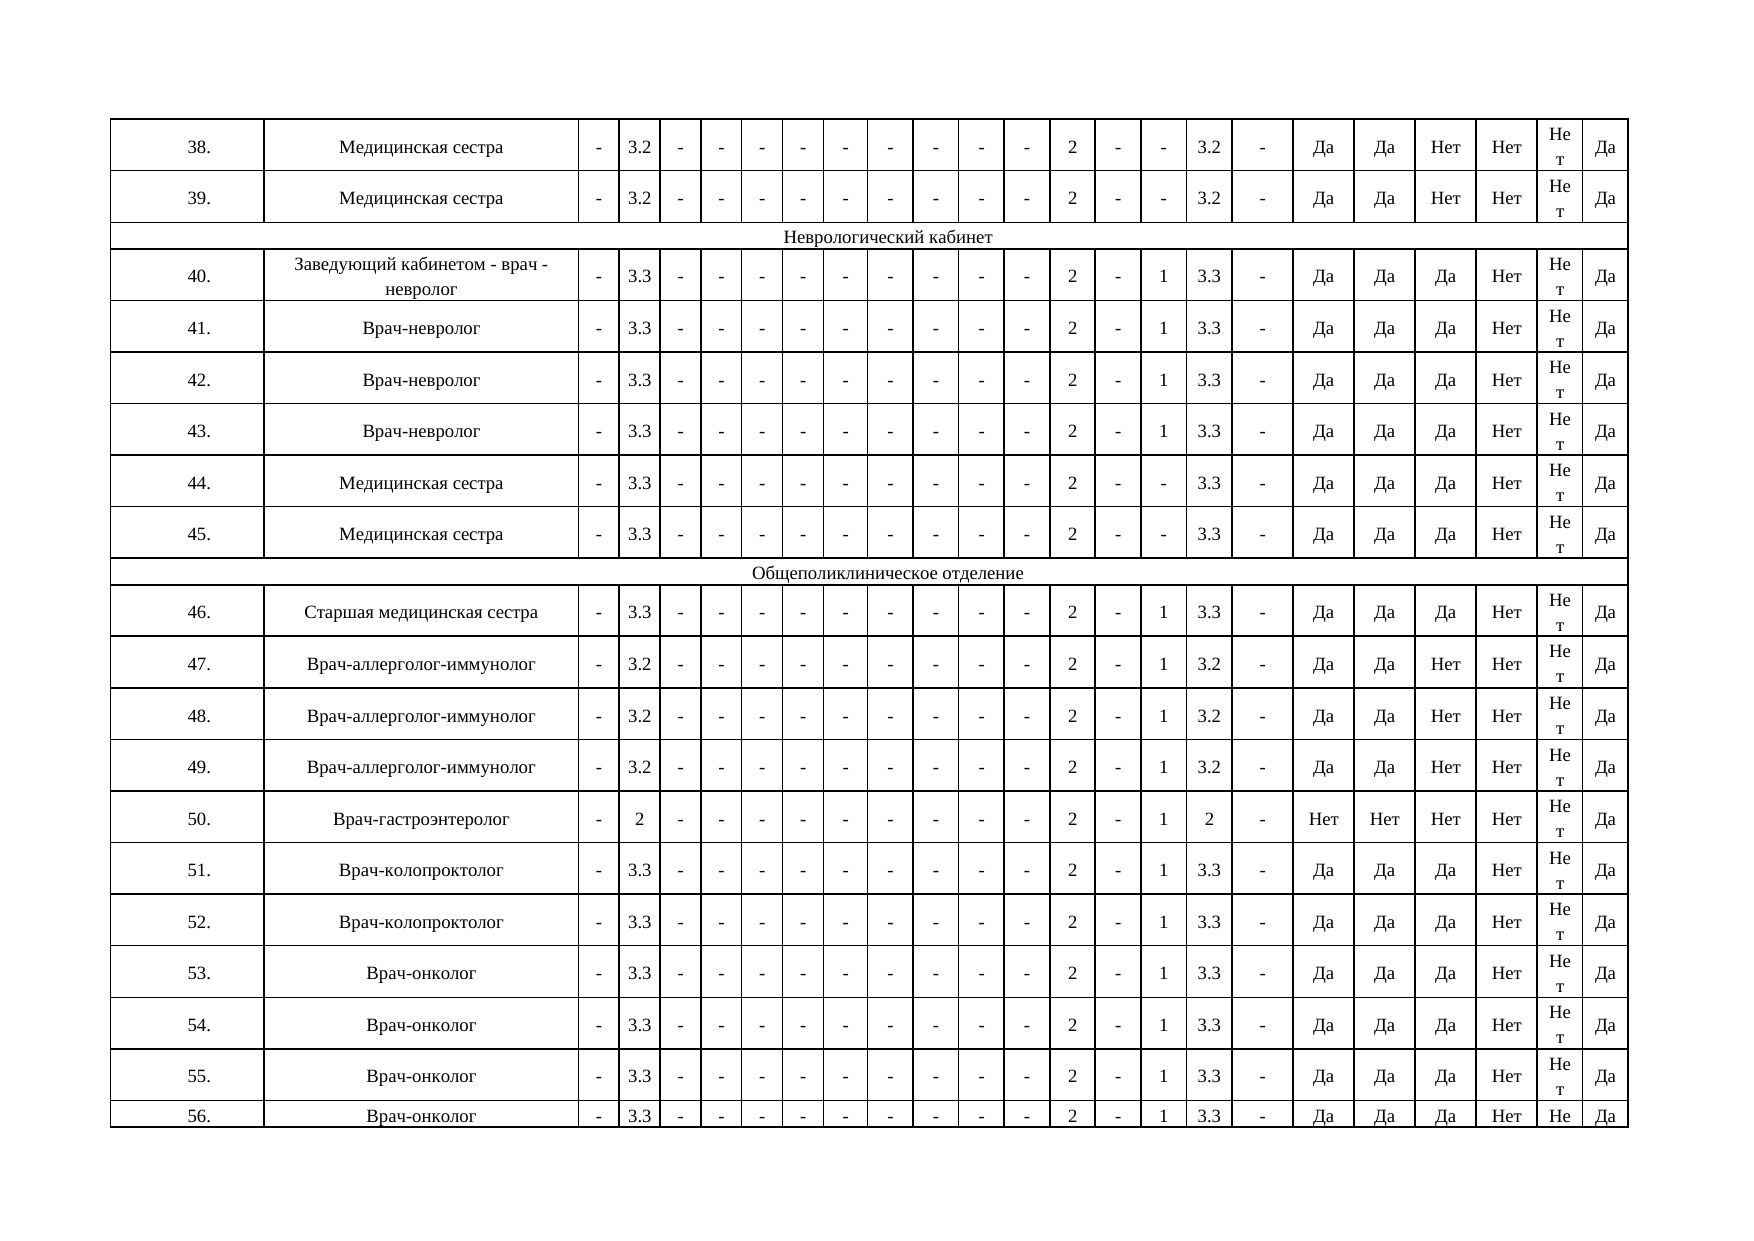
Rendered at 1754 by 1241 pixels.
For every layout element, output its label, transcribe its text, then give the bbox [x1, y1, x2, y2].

table_cell - [959, 353, 1003, 403]
table_cell Да [1294, 456, 1353, 506]
table_cell 1 [1142, 404, 1186, 454]
table_cell - [1005, 301, 1049, 351]
table_cell Врач-колопроктолог [265, 843, 578, 893]
table_cell Врач-невролог [265, 404, 578, 454]
table_cell - [824, 998, 867, 1048]
table_cell - [1233, 301, 1292, 351]
table_cell - [742, 250, 782, 299]
table_cell - [742, 120, 782, 170]
table_cell - [579, 1050, 618, 1099]
table_cell 3.3 [1187, 456, 1231, 506]
table_cell - [914, 637, 958, 687]
table_cell Да [1583, 843, 1627, 893]
table_cell Да [1355, 250, 1414, 299]
table_cell Да [1294, 689, 1353, 738]
table_cell - [824, 895, 867, 945]
table_cell - [868, 843, 912, 893]
table_cell - [579, 456, 618, 506]
table_cell 1 [1142, 843, 1186, 893]
table_cell - [914, 998, 958, 1048]
table_cell Врач-онколог [265, 1050, 578, 1099]
table_cell 3.2 [1187, 120, 1231, 170]
table_cell - [1005, 120, 1049, 170]
table_cell - [914, 689, 958, 738]
table_cell Да [1416, 1101, 1475, 1126]
table_cell Нет [1477, 895, 1536, 945]
table_cell - [1096, 456, 1140, 506]
table_cell Нет [1538, 1101, 1582, 1126]
table_cell - [914, 404, 958, 454]
table_cell - [783, 171, 823, 221]
table_cell [111, 507, 263, 557]
table_cell Старшая медицинская сестра [265, 586, 578, 635]
table_cell Нет [1538, 740, 1582, 790]
table_cell - [914, 250, 958, 299]
table_cell Нет [1477, 689, 1536, 738]
table_cell Нет [1477, 740, 1536, 790]
table_cell Нет [1416, 740, 1475, 790]
table_cell Да [1416, 404, 1475, 454]
table_cell - [783, 353, 823, 403]
table_cell Нет [1416, 792, 1475, 842]
table_cell Врач-аллерголог-иммунолог [265, 637, 578, 687]
table_cell Врач-колопроктолог [265, 895, 578, 945]
table_cell Врач-аллерголог-иммунолог [265, 740, 578, 790]
table_cell 1 [1142, 586, 1186, 635]
table_cell - [959, 792, 1003, 842]
table_cell - [742, 404, 782, 454]
table_cell 2 [1051, 586, 1094, 635]
table_cell - [783, 843, 823, 893]
table_cell 3.2 [620, 740, 659, 790]
table_cell - [579, 740, 618, 790]
table_cell 3.3 [620, 456, 659, 506]
table_cell Да [1355, 740, 1414, 790]
table_cell 1 [1142, 895, 1186, 945]
table_cell - [1005, 404, 1049, 454]
table_cell - [868, 456, 912, 506]
table_cell Да [1583, 637, 1627, 687]
table_cell 3.2 [620, 171, 659, 221]
table_cell - [1005, 792, 1049, 842]
table_cell Врач-невролог [265, 301, 578, 351]
table_cell - [868, 353, 912, 403]
table_cell - [742, 353, 782, 403]
table_cell Да [1355, 998, 1414, 1048]
table_cell 3.3 [1187, 404, 1231, 454]
table_cell 1 [1142, 637, 1186, 687]
table_cell - [1096, 843, 1140, 893]
table_cell 3.3 [620, 998, 659, 1048]
table_cell Нет [1538, 946, 1582, 996]
table_cell Да [1294, 353, 1353, 403]
table_cell - [914, 1050, 958, 1099]
table_cell Да [1583, 171, 1627, 221]
table_cell 3.2 [1187, 689, 1231, 738]
table_cell Нет [1538, 353, 1582, 403]
table_cell - [1005, 456, 1049, 506]
table_cell 3.2 [1187, 171, 1231, 221]
table_cell - [1096, 689, 1140, 738]
table_cell Нет [1538, 171, 1582, 221]
table_cell - [824, 171, 867, 221]
table_cell Медицинская сестра [265, 120, 578, 170]
table_cell Да [1583, 301, 1627, 351]
table_cell Да [1583, 740, 1627, 790]
table_cell Да [1294, 507, 1353, 557]
table_cell - [742, 998, 782, 1048]
table_cell - [742, 586, 782, 635]
table_cell - [1233, 740, 1292, 790]
table_cell Да [1294, 250, 1353, 299]
table_cell - [1005, 171, 1049, 221]
table_cell Врач-гастроэнтеролог [265, 792, 578, 842]
table_cell [111, 404, 263, 454]
table_cell - [1096, 250, 1140, 299]
table_cell Да [1355, 120, 1414, 170]
table_cell Нет [1538, 250, 1582, 299]
table_cell - [742, 456, 782, 506]
table_cell - [1142, 507, 1186, 557]
table_cell - [959, 1101, 1003, 1126]
table_cell - [868, 998, 912, 1048]
table_cell Нет [1477, 250, 1536, 299]
table_cell Нет [1416, 120, 1475, 170]
table_cell 3.3 [620, 404, 659, 454]
table_cell - [661, 456, 700, 506]
table_cell - [824, 353, 867, 403]
table_cell - [579, 301, 618, 351]
table_cell - [959, 637, 1003, 687]
table_cell [111, 353, 263, 403]
table_cell - [914, 507, 958, 557]
table_cell 2 [1051, 895, 1094, 945]
table_cell - [783, 946, 823, 996]
table_cell - [661, 998, 700, 1048]
table_cell - [783, 792, 823, 842]
table_cell - [1233, 792, 1292, 842]
table_cell 3.2 [620, 637, 659, 687]
table_cell - [959, 586, 1003, 635]
table_cell Да [1416, 250, 1475, 299]
table_cell 2 [1051, 740, 1094, 790]
table_cell - [1142, 171, 1186, 221]
table_cell - [783, 404, 823, 454]
table_cell 3.3 [1187, 353, 1231, 403]
table_cell - [661, 689, 700, 738]
table_cell - [1096, 404, 1140, 454]
table_cell Нет [1538, 637, 1582, 687]
table_cell - [702, 456, 741, 506]
table_cell - [1096, 1101, 1140, 1126]
table_cell - [959, 946, 1003, 996]
table_cell - [661, 946, 700, 996]
table_cell [111, 250, 263, 299]
table_cell - [783, 301, 823, 351]
table_cell Да [1416, 586, 1475, 635]
table_cell Да [1294, 120, 1353, 170]
table_cell [111, 171, 263, 221]
table_cell - [702, 843, 741, 893]
table_cell - [1005, 740, 1049, 790]
table_cell - [868, 120, 912, 170]
table_cell Неврологический кабинет [111, 223, 1627, 248]
table_cell Нет [1477, 120, 1536, 170]
table_cell 3.3 [620, 946, 659, 996]
table_cell - [702, 404, 741, 454]
table_cell - [1005, 637, 1049, 687]
table_cell - [868, 946, 912, 996]
table_cell Да [1294, 404, 1353, 454]
table_cell 1 [1142, 1101, 1186, 1126]
table_cell - [824, 792, 867, 842]
table_cell 3.3 [1187, 843, 1231, 893]
table_cell Да [1355, 689, 1414, 738]
table_cell - [824, 301, 867, 351]
table_cell 2 [1051, 507, 1094, 557]
table_cell Да [1583, 586, 1627, 635]
table_cell 2 [1051, 946, 1094, 996]
table_cell Да [1294, 843, 1353, 893]
table_cell Врач-онколог [265, 946, 578, 996]
table_cell - [1096, 637, 1140, 687]
table_cell - [868, 250, 912, 299]
table_cell Общеполиклиническое отделение [111, 559, 1627, 584]
table_cell 3.3 [620, 507, 659, 557]
table_cell - [1233, 1101, 1292, 1126]
table_cell 3.3 [620, 586, 659, 635]
table_cell - [959, 171, 1003, 221]
table_cell Нет [1538, 507, 1582, 557]
table_cell Да [1355, 507, 1414, 557]
table_cell Да [1583, 1050, 1627, 1099]
table_cell [111, 792, 263, 842]
table_cell - [783, 998, 823, 1048]
table_cell - [868, 637, 912, 687]
table_cell Да [1294, 1101, 1353, 1126]
table_cell - [1005, 1050, 1049, 1099]
table_cell - [702, 507, 741, 557]
table_cell - [661, 120, 700, 170]
table_cell - [1096, 946, 1140, 996]
table_cell - [1096, 1050, 1140, 1099]
table_cell Нет [1477, 843, 1536, 893]
table_cell Нет [1477, 637, 1536, 687]
table_cell - [702, 792, 741, 842]
table_cell - [868, 895, 912, 945]
table_cell - [661, 301, 700, 351]
table_cell - [783, 250, 823, 299]
table_cell 3.3 [1187, 507, 1231, 557]
table_cell 1 [1142, 353, 1186, 403]
table_cell Да [1294, 946, 1353, 996]
table_cell Врач-невролог [265, 353, 578, 403]
table_cell - [1005, 250, 1049, 299]
table_cell Нет [1477, 586, 1536, 635]
table_cell - [742, 792, 782, 842]
table_cell - [824, 637, 867, 687]
table_cell 2 [620, 792, 659, 842]
table_cell - [702, 946, 741, 996]
table_cell 3.3 [1187, 946, 1231, 996]
table_cell 3.3 [1187, 250, 1231, 299]
table_cell 2 [1051, 843, 1094, 893]
table_cell - [783, 895, 823, 945]
table_cell 1 [1142, 946, 1186, 996]
table_cell - [1233, 171, 1292, 221]
table_cell 3.2 [1187, 637, 1231, 687]
table_cell - [783, 689, 823, 738]
table_cell - [579, 895, 618, 945]
table_cell Нет [1477, 792, 1536, 842]
table_cell - [1005, 507, 1049, 557]
table_cell Да [1294, 637, 1353, 687]
table_cell Нет [1538, 792, 1582, 842]
table_cell - [914, 740, 958, 790]
table_cell 3.3 [620, 895, 659, 945]
table_cell - [959, 895, 1003, 945]
table_cell 1 [1142, 1050, 1186, 1099]
table_cell - [579, 946, 618, 996]
table_cell 3.2 [1187, 740, 1231, 790]
table_cell Нет [1355, 792, 1414, 842]
table_cell Медицинская сестра [265, 456, 578, 506]
table_cell - [1096, 353, 1140, 403]
table_cell - [868, 689, 912, 738]
table_cell 2 [1051, 792, 1094, 842]
table_cell Да [1583, 250, 1627, 299]
table_cell - [661, 171, 700, 221]
table_cell Нет [1538, 456, 1582, 506]
table_cell - [1233, 586, 1292, 635]
table_cell - [579, 120, 618, 170]
table_cell - [661, 637, 700, 687]
table_cell - [868, 1101, 912, 1126]
table_cell - [702, 120, 741, 170]
table_cell - [579, 171, 618, 221]
table_cell - [959, 843, 1003, 893]
table_cell - [914, 171, 958, 221]
table_cell - [868, 1050, 912, 1099]
table_cell - [1233, 843, 1292, 893]
table_cell Да [1583, 404, 1627, 454]
table_cell 3.3 [620, 353, 659, 403]
table_cell - [824, 120, 867, 170]
table_cell - [579, 507, 618, 557]
table_cell - [914, 586, 958, 635]
table_cell Да [1416, 843, 1475, 893]
table_cell 3.3 [1187, 1101, 1231, 1126]
table_cell 3.3 [1187, 301, 1231, 351]
table_cell 2 [1051, 171, 1094, 221]
table_cell - [742, 946, 782, 996]
table_cell Да [1355, 456, 1414, 506]
table_cell - [1005, 998, 1049, 1048]
table_cell Да [1355, 1101, 1414, 1126]
table_cell - [783, 1050, 823, 1099]
table_cell - [1142, 120, 1186, 170]
table_cell - [783, 120, 823, 170]
table_cell Нет [1416, 171, 1475, 221]
table_cell - [702, 637, 741, 687]
table_cell - [959, 250, 1003, 299]
table_cell 1 [1142, 792, 1186, 842]
table_cell Да [1416, 998, 1475, 1048]
table_cell - [914, 843, 958, 893]
table_cell - [702, 353, 741, 403]
table_cell - [959, 456, 1003, 506]
table_cell Да [1583, 946, 1627, 996]
table_cell - [579, 586, 618, 635]
table_cell - [1096, 507, 1140, 557]
table_cell Нет [1538, 301, 1582, 351]
table_cell Заведующий кабинетом - врач - невролог [265, 250, 578, 299]
table_cell Нет [1538, 895, 1582, 945]
table_cell - [1233, 998, 1292, 1048]
table_cell Да [1583, 120, 1627, 170]
table_cell Врач-онколог [265, 998, 578, 1048]
table_cell - [868, 586, 912, 635]
table_cell [111, 895, 263, 945]
table_cell - [661, 586, 700, 635]
table_cell - [868, 404, 912, 454]
table_cell - [579, 792, 618, 842]
table_cell - [742, 895, 782, 945]
table_cell Да [1294, 301, 1353, 351]
table_cell Да [1355, 946, 1414, 996]
table_cell [111, 1101, 263, 1126]
table_cell - [702, 740, 741, 790]
table_cell Да [1355, 171, 1414, 221]
table_cell - [1005, 586, 1049, 635]
table_cell 2 [1051, 120, 1094, 170]
table_cell - [783, 637, 823, 687]
table_cell [111, 843, 263, 893]
table_cell - [1233, 404, 1292, 454]
table_cell Да [1355, 843, 1414, 893]
table_cell - [824, 689, 867, 738]
table_cell - [661, 250, 700, 299]
table_cell - [959, 740, 1003, 790]
table_cell Нет [1538, 689, 1582, 738]
table_cell - [579, 637, 618, 687]
table_cell Нет [1416, 689, 1475, 738]
table_cell 2 [1051, 353, 1094, 403]
table_cell - [579, 1101, 618, 1126]
table_cell Нет [1477, 1101, 1536, 1126]
table_cell - [579, 353, 618, 403]
table_cell Да [1294, 740, 1353, 790]
table_cell Нет [1477, 171, 1536, 221]
table_cell Да [1355, 353, 1414, 403]
table_cell - [579, 250, 618, 299]
table_cell - [702, 171, 741, 221]
table_cell [111, 637, 263, 687]
table_cell - [914, 120, 958, 170]
table_cell Нет [1477, 456, 1536, 506]
table_cell - [959, 301, 1003, 351]
table_cell 1 [1142, 301, 1186, 351]
table_cell - [824, 740, 867, 790]
table_cell - [1096, 895, 1140, 945]
table_cell - [1096, 586, 1140, 635]
table_cell - [1233, 946, 1292, 996]
table_cell Да [1294, 998, 1353, 1048]
table_cell - [959, 507, 1003, 557]
table_cell Нет [1477, 353, 1536, 403]
table_cell Да [1416, 507, 1475, 557]
table_cell - [1233, 507, 1292, 557]
table_cell - [1096, 740, 1140, 790]
table_cell - [783, 586, 823, 635]
table_cell - [1233, 689, 1292, 738]
table_cell - [914, 456, 958, 506]
table_cell 2 [1051, 250, 1094, 299]
table_cell 3.3 [620, 1050, 659, 1099]
table_cell Нет [1416, 637, 1475, 687]
table_cell - [824, 250, 867, 299]
table_cell - [868, 301, 912, 351]
table_cell Нет [1477, 301, 1536, 351]
table_cell [111, 740, 263, 790]
table_cell Да [1583, 1101, 1627, 1126]
table_cell Да [1416, 1050, 1475, 1099]
table_cell - [702, 689, 741, 738]
table_cell - [579, 998, 618, 1048]
table_cell 3.3 [1187, 998, 1231, 1048]
table_cell - [661, 895, 700, 945]
table_cell - [742, 637, 782, 687]
table_cell 2 [1051, 998, 1094, 1048]
table_cell - [661, 353, 700, 403]
table_cell 3.3 [620, 250, 659, 299]
table_cell - [1142, 456, 1186, 506]
table_cell 2 [1051, 689, 1094, 738]
table_cell - [742, 689, 782, 738]
table_cell Да [1355, 895, 1414, 945]
table_cell Да [1583, 507, 1627, 557]
table_cell Да [1583, 689, 1627, 738]
table_cell - [702, 998, 741, 1048]
table_cell - [742, 843, 782, 893]
table_cell Нет [1538, 120, 1582, 170]
table_cell - [661, 1101, 700, 1126]
table_cell Нет [1538, 1050, 1582, 1099]
table_cell - [702, 895, 741, 945]
table_cell - [1233, 250, 1292, 299]
table_cell - [783, 1101, 823, 1126]
table_cell Да [1294, 1050, 1353, 1099]
table_cell [111, 689, 263, 738]
table_cell Да [1416, 895, 1475, 945]
table_cell - [959, 120, 1003, 170]
table_cell [111, 586, 263, 635]
table_cell Врач-аллерголог-иммунолог [265, 689, 578, 738]
table_cell - [1233, 120, 1292, 170]
table_cell 2 [1051, 456, 1094, 506]
table_cell - [783, 507, 823, 557]
table_cell Нет [1477, 946, 1536, 996]
table_cell - [914, 1101, 958, 1126]
table_cell [111, 456, 263, 506]
table_cell - [914, 353, 958, 403]
table_cell 3.3 [1187, 895, 1231, 945]
table_cell - [1005, 946, 1049, 996]
table_cell Да [1416, 946, 1475, 996]
table_cell - [579, 404, 618, 454]
table_cell Нет [1538, 843, 1582, 893]
table_cell Да [1294, 171, 1353, 221]
table_cell 3.3 [620, 1101, 659, 1126]
table_cell 3.3 [1187, 1050, 1231, 1099]
table_cell Да [1583, 456, 1627, 506]
table_cell - [868, 507, 912, 557]
table_cell - [1233, 353, 1292, 403]
table_cell 3.2 [620, 689, 659, 738]
table_cell - [742, 740, 782, 790]
table_cell - [1233, 1050, 1292, 1099]
table_cell Врач-онколог [265, 1101, 578, 1126]
table_cell [111, 1050, 263, 1099]
table_cell - [914, 895, 958, 945]
table_cell - [868, 740, 912, 790]
table_cell - [702, 301, 741, 351]
table_cell Нет [1477, 998, 1536, 1048]
table_cell - [1005, 1101, 1049, 1126]
table_cell - [1096, 301, 1140, 351]
table_cell Да [1416, 456, 1475, 506]
table_cell [111, 946, 263, 996]
table_cell - [824, 1050, 867, 1099]
table_cell - [959, 1050, 1003, 1099]
table_cell 3.3 [620, 301, 659, 351]
table_cell 2 [1051, 1101, 1094, 1126]
table_cell - [1005, 353, 1049, 403]
table_cell 3.3 [620, 843, 659, 893]
table_cell - [1096, 998, 1140, 1048]
table_cell 1 [1142, 689, 1186, 738]
table_cell - [1096, 120, 1140, 170]
table_cell - [661, 507, 700, 557]
table_cell Да [1583, 792, 1627, 842]
table_cell - [661, 843, 700, 893]
table_cell 1 [1142, 998, 1186, 1048]
table_cell Да [1355, 637, 1414, 687]
table_cell - [783, 740, 823, 790]
table_cell - [868, 792, 912, 842]
table_cell - [742, 1101, 782, 1126]
table_cell - [661, 740, 700, 790]
table_cell - [824, 586, 867, 635]
table_cell - [661, 404, 700, 454]
table_cell [111, 301, 263, 351]
table_cell 2 [1051, 404, 1094, 454]
table_cell - [661, 1050, 700, 1099]
table_cell [111, 120, 263, 170]
table_cell - [914, 301, 958, 351]
table_cell Медицинская сестра [265, 507, 578, 557]
table_cell Нет [1538, 404, 1582, 454]
table_cell - [742, 301, 782, 351]
table_cell - [661, 792, 700, 842]
table_cell 2 [1051, 637, 1094, 687]
table_cell - [1096, 792, 1140, 842]
table_cell - [742, 1050, 782, 1099]
table_cell 3.3 [1187, 586, 1231, 635]
table_cell - [824, 843, 867, 893]
table_cell Да [1583, 998, 1627, 1048]
table_cell - [824, 946, 867, 996]
table_cell - [824, 404, 867, 454]
table_cell - [1096, 171, 1140, 221]
table_cell - [824, 456, 867, 506]
table_cell Да [1294, 895, 1353, 945]
table_cell - [1005, 895, 1049, 945]
table_cell - [1005, 689, 1049, 738]
table_cell 2 [1051, 301, 1094, 351]
table_cell - [742, 171, 782, 221]
table_cell Да [1355, 1050, 1414, 1099]
table_cell - [579, 843, 618, 893]
table_cell 1 [1142, 250, 1186, 299]
table_cell - [1005, 843, 1049, 893]
table_cell Нет [1477, 404, 1536, 454]
table_cell - [742, 507, 782, 557]
table_cell Да [1294, 586, 1353, 635]
table_cell - [914, 946, 958, 996]
table_cell Да [1416, 301, 1475, 351]
table_cell Нет [1538, 586, 1582, 635]
table_cell - [702, 1050, 741, 1099]
table_cell 2 [1051, 1050, 1094, 1099]
table_cell - [1233, 895, 1292, 945]
table_cell - [579, 689, 618, 738]
table_cell Да [1355, 301, 1414, 351]
table_cell Нет [1294, 792, 1353, 842]
table_cell Да [1583, 895, 1627, 945]
table_cell Да [1416, 353, 1475, 403]
table_cell 2 [1187, 792, 1231, 842]
table_cell - [1233, 637, 1292, 687]
table_cell - [1233, 456, 1292, 506]
table_cell 1 [1142, 740, 1186, 790]
table_cell - [959, 404, 1003, 454]
table_cell Нет [1538, 998, 1582, 1048]
table_cell [111, 998, 263, 1048]
table_cell - [702, 1101, 741, 1126]
table_cell Да [1583, 353, 1627, 403]
table_cell - [702, 250, 741, 299]
table_cell - [959, 998, 1003, 1048]
table_cell Да [1355, 404, 1414, 454]
table_cell - [783, 456, 823, 506]
table_cell - [824, 1101, 867, 1126]
table_cell Да [1355, 586, 1414, 635]
table_cell - [702, 586, 741, 635]
table_cell - [914, 792, 958, 842]
table_cell 3.2 [620, 120, 659, 170]
table_cell Медицинская сестра [265, 171, 578, 221]
table_cell - [959, 689, 1003, 738]
table_cell - [868, 171, 912, 221]
table_cell Нет [1477, 507, 1536, 557]
table_cell - [824, 507, 867, 557]
table_cell Нет [1477, 1050, 1536, 1099]
